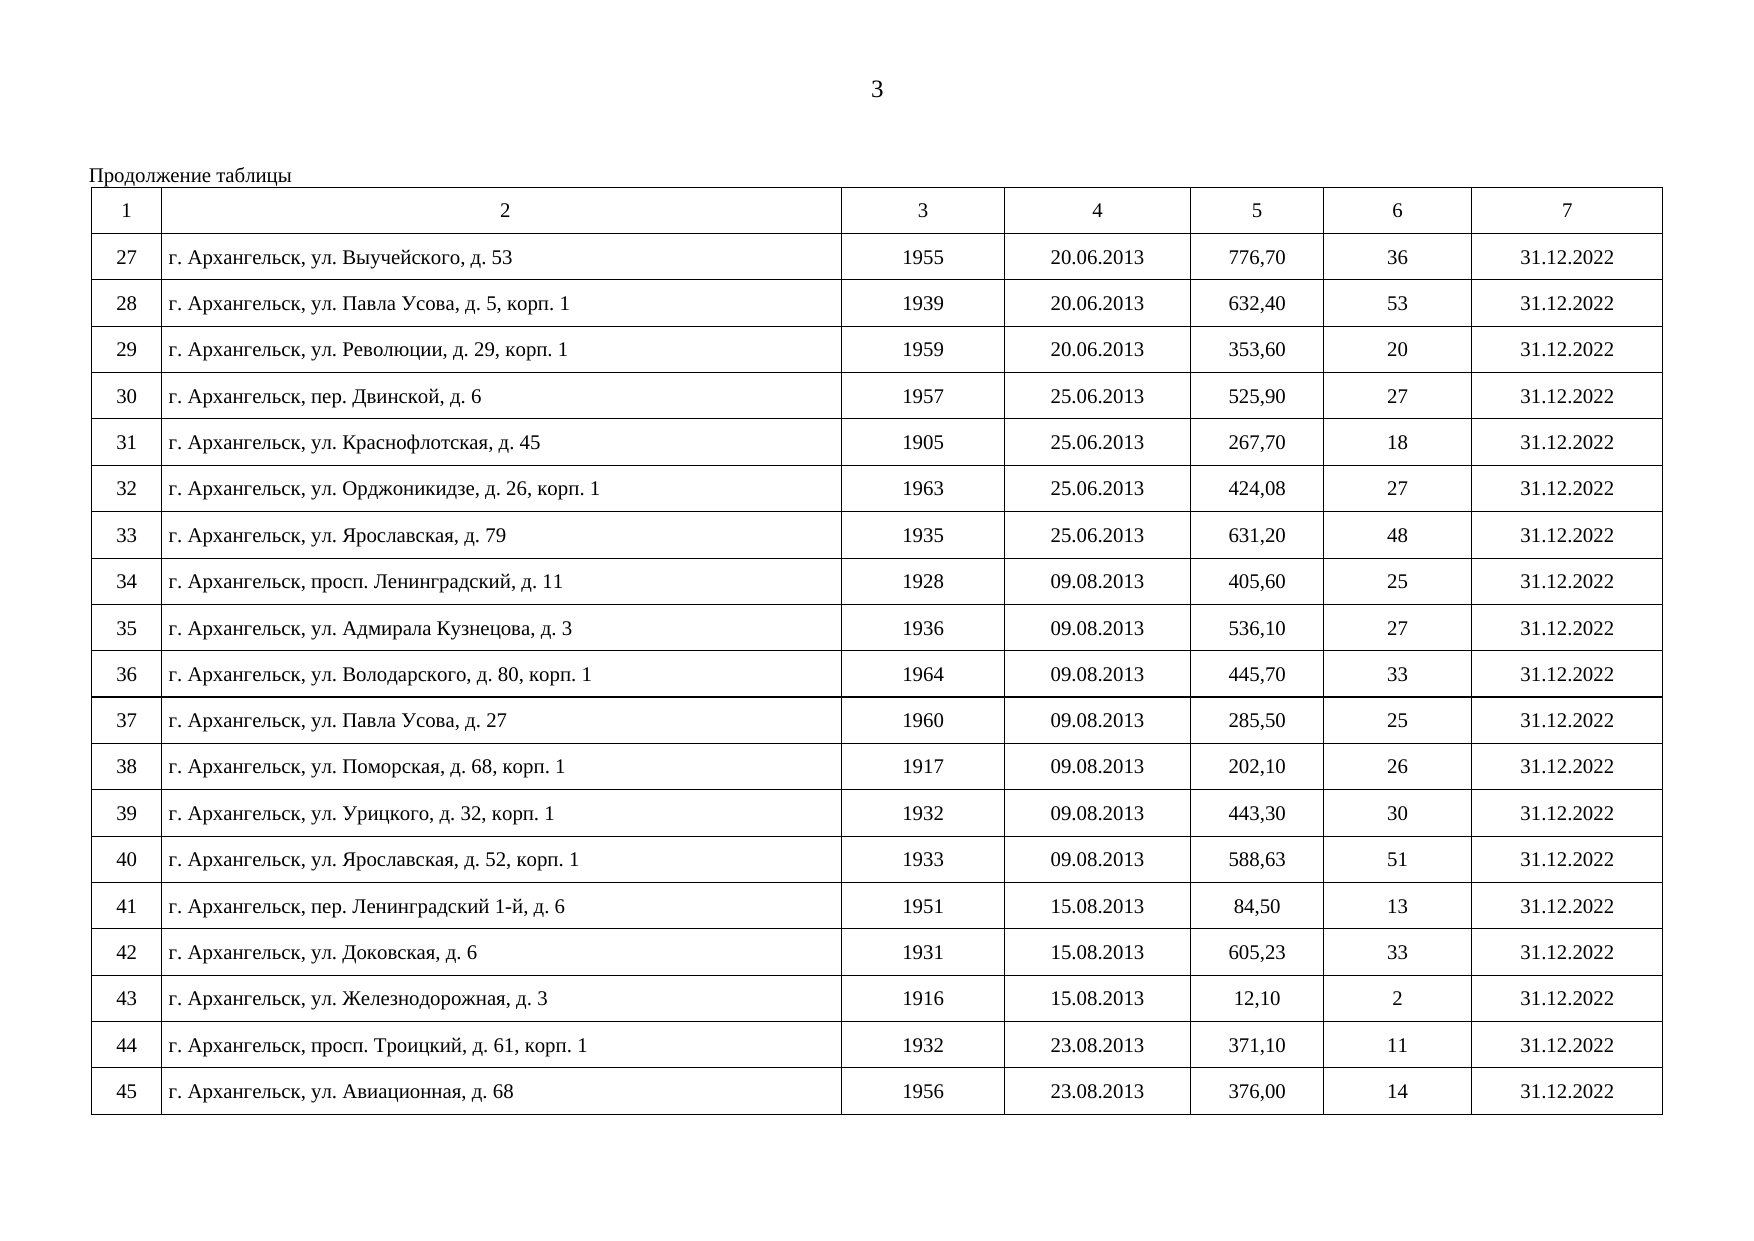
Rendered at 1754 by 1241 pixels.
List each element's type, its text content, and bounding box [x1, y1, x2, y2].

table_cell 525,90 [1191, 373, 1323, 418]
table_header 1 [92, 188, 161, 233]
table_cell 44 [92, 1022, 161, 1067]
table_cell 23.08.2013 [1005, 1068, 1190, 1114]
table_cell 09.08.2013 [1005, 559, 1190, 604]
table_cell 1964 [842, 651, 1004, 696]
table_cell 18 [1324, 419, 1471, 465]
table_cell 15.08.2013 [1005, 883, 1190, 928]
text Продолжение таблицы [88, 162, 1636, 187]
table_cell 35 [92, 605, 161, 650]
table_cell 48 [1324, 512, 1471, 557]
table_cell 31.12.2022 [1472, 605, 1662, 650]
table_cell 1957 [842, 373, 1004, 418]
table_cell г. Архангельск, ул. Володарского, д. 80, корп. 1 [162, 651, 841, 696]
table_cell 30 [1324, 790, 1471, 836]
table_cell 1905 [842, 419, 1004, 465]
table_cell г. Архангельск, пер. Двинской, д. 6 [162, 373, 841, 418]
table_cell 1936 [842, 605, 1004, 650]
table_cell 09.08.2013 [1005, 744, 1190, 789]
table_cell 09.08.2013 [1005, 651, 1190, 696]
table_cell 1963 [842, 466, 1004, 511]
table_cell 1916 [842, 976, 1004, 1021]
table_cell 09.08.2013 [1005, 605, 1190, 650]
table_cell г. Архангельск, ул. Авиационная, д. 68 [162, 1068, 841, 1114]
table_cell 20 [1324, 327, 1471, 372]
table_cell 443,30 [1191, 790, 1323, 836]
table_cell 1956 [842, 1068, 1004, 1114]
table_cell 31.12.2022 [1472, 837, 1662, 882]
table_cell 37 [92, 698, 161, 743]
table_cell 28 [92, 280, 161, 326]
table_cell 43 [92, 976, 161, 1021]
table_cell 31.12.2022 [1472, 327, 1662, 372]
table_cell г. Архангельск, ул. Павла Усова, д. 27 [162, 698, 841, 743]
table_cell 31.12.2022 [1472, 790, 1662, 836]
table_cell г. Архангельск, ул. Революции, д. 29, корп. 1 [162, 327, 841, 372]
table_cell 09.08.2013 [1005, 790, 1190, 836]
table_header 5 [1191, 188, 1323, 233]
table_cell 20.06.2013 [1005, 234, 1190, 279]
table_cell г. Архангельск, ул. Павла Усова, д. 5, корп. 1 [162, 280, 841, 326]
table_cell 31.12.2022 [1472, 234, 1662, 279]
table_cell 20.06.2013 [1005, 280, 1190, 326]
table_cell 20.06.2013 [1005, 327, 1190, 372]
table_cell 424,08 [1191, 466, 1323, 511]
table_cell 1932 [842, 1022, 1004, 1067]
table_cell 31.12.2022 [1472, 512, 1662, 557]
table_cell 31.12.2022 [1472, 373, 1662, 418]
table_header 2 [162, 188, 841, 233]
table_cell 33 [92, 512, 161, 557]
table_cell 32 [92, 466, 161, 511]
table_cell 285,50 [1191, 698, 1323, 743]
table_cell г. Архангельск, ул. Ярославская, д. 52, корп. 1 [162, 837, 841, 882]
table_cell 26 [1324, 744, 1471, 789]
table_cell 25 [1324, 698, 1471, 743]
table_cell 632,40 [1191, 280, 1323, 326]
table_cell 2 [1324, 976, 1471, 1021]
table_cell 445,70 [1191, 651, 1323, 696]
table_cell 202,10 [1191, 744, 1323, 789]
table_cell 1959 [842, 327, 1004, 372]
table_cell 27 [1324, 605, 1471, 650]
table_cell г. Архангельск, ул. Железнодорожная, д. 3 [162, 976, 841, 1021]
table_cell 776,70 [1191, 234, 1323, 279]
table_cell 405,60 [1191, 559, 1323, 604]
table_cell 1951 [842, 883, 1004, 928]
table_header 3 [842, 188, 1004, 233]
table_cell 371,10 [1191, 1022, 1323, 1067]
table_cell г. Архангельск, ул. Адмирала Кузнецова, д. 3 [162, 605, 841, 650]
table_cell 31.12.2022 [1472, 559, 1662, 604]
table_cell 12,10 [1191, 976, 1323, 1021]
table_cell 11 [1324, 1022, 1471, 1067]
table_cell 36 [92, 651, 161, 696]
table_cell 31.12.2022 [1472, 976, 1662, 1021]
table_cell 25.06.2013 [1005, 512, 1190, 557]
table_cell 51 [1324, 837, 1471, 882]
table_cell 23.08.2013 [1005, 1022, 1190, 1067]
table_cell 45 [92, 1068, 161, 1114]
table_cell 588,63 [1191, 837, 1323, 882]
table_cell г. Архангельск, ул. Краснофлотская, д. 45 [162, 419, 841, 465]
table_cell 25.06.2013 [1005, 373, 1190, 418]
table_cell 13 [1324, 883, 1471, 928]
table_cell г. Архангельск, ул. Ярославская, д. 79 [162, 512, 841, 557]
table_cell 1917 [842, 744, 1004, 789]
table_cell 09.08.2013 [1005, 698, 1190, 743]
table_cell 1931 [842, 929, 1004, 974]
table_cell 27 [92, 234, 161, 279]
table_cell 27 [1324, 373, 1471, 418]
table_cell 31.12.2022 [1472, 883, 1662, 928]
table_header 6 [1324, 188, 1471, 233]
table_cell г. Архангельск, пер. Ленинградский 1-й, д. 6 [162, 883, 841, 928]
table_cell г. Архангельск, ул. Выучейского, д. 53 [162, 234, 841, 279]
table_cell 25.06.2013 [1005, 466, 1190, 511]
table_cell 31.12.2022 [1472, 929, 1662, 974]
table_cell 31.12.2022 [1472, 1068, 1662, 1114]
table_cell 31.12.2022 [1472, 698, 1662, 743]
table_cell 33 [1324, 929, 1471, 974]
table_cell г. Архангельск, просп. Троицкий, д. 61, корп. 1 [162, 1022, 841, 1067]
table_header 4 [1005, 188, 1190, 233]
table_cell 31.12.2022 [1472, 280, 1662, 326]
table_cell 1955 [842, 234, 1004, 279]
table_cell 27 [1324, 466, 1471, 511]
table_cell 14 [1324, 1068, 1471, 1114]
table_cell 84,50 [1191, 883, 1323, 928]
table_cell г. Архангельск, ул. Урицкого, д. 32, корп. 1 [162, 790, 841, 836]
table_cell г. Архангельск, ул. Поморская, д. 68, корп. 1 [162, 744, 841, 789]
table_cell 31.12.2022 [1472, 651, 1662, 696]
table_cell 267,70 [1191, 419, 1323, 465]
table_cell 15.08.2013 [1005, 976, 1190, 1021]
table_cell 38 [92, 744, 161, 789]
table_cell 536,10 [1191, 605, 1323, 650]
table_cell 605,23 [1191, 929, 1323, 974]
table_cell г. Архангельск, просп. Ленинградский, д. 11 [162, 559, 841, 604]
table_cell 40 [92, 837, 161, 882]
table_cell 1928 [842, 559, 1004, 604]
table_cell 31.12.2022 [1472, 419, 1662, 465]
table_cell 31.12.2022 [1472, 466, 1662, 511]
table_cell 30 [92, 373, 161, 418]
table_cell 1932 [842, 790, 1004, 836]
table_cell 631,20 [1191, 512, 1323, 557]
table_cell 34 [92, 559, 161, 604]
table_cell 376,00 [1191, 1068, 1323, 1114]
table_cell г. Архангельск, ул. Орджоникидзе, д. 26, корп. 1 [162, 466, 841, 511]
table_cell 36 [1324, 234, 1471, 279]
table_cell 09.08.2013 [1005, 837, 1190, 882]
table_cell 353,60 [1191, 327, 1323, 372]
table_cell 29 [92, 327, 161, 372]
table_cell 53 [1324, 280, 1471, 326]
table_cell 15.08.2013 [1005, 929, 1190, 974]
table_cell 1939 [842, 280, 1004, 326]
table_cell 33 [1324, 651, 1471, 696]
table_cell 1960 [842, 698, 1004, 743]
table_cell 39 [92, 790, 161, 836]
table_cell 31 [92, 419, 161, 465]
table_cell 25.06.2013 [1005, 419, 1190, 465]
table_cell 41 [92, 883, 161, 928]
table_cell 31.12.2022 [1472, 1022, 1662, 1067]
table_cell 1933 [842, 837, 1004, 882]
table_cell 25 [1324, 559, 1471, 604]
table_cell 31.12.2022 [1472, 744, 1662, 789]
table_cell 42 [92, 929, 161, 974]
table_cell 1935 [842, 512, 1004, 557]
table_cell г. Архангельск, ул. Доковская, д. 6 [162, 929, 841, 974]
table_header 7 [1472, 188, 1662, 233]
